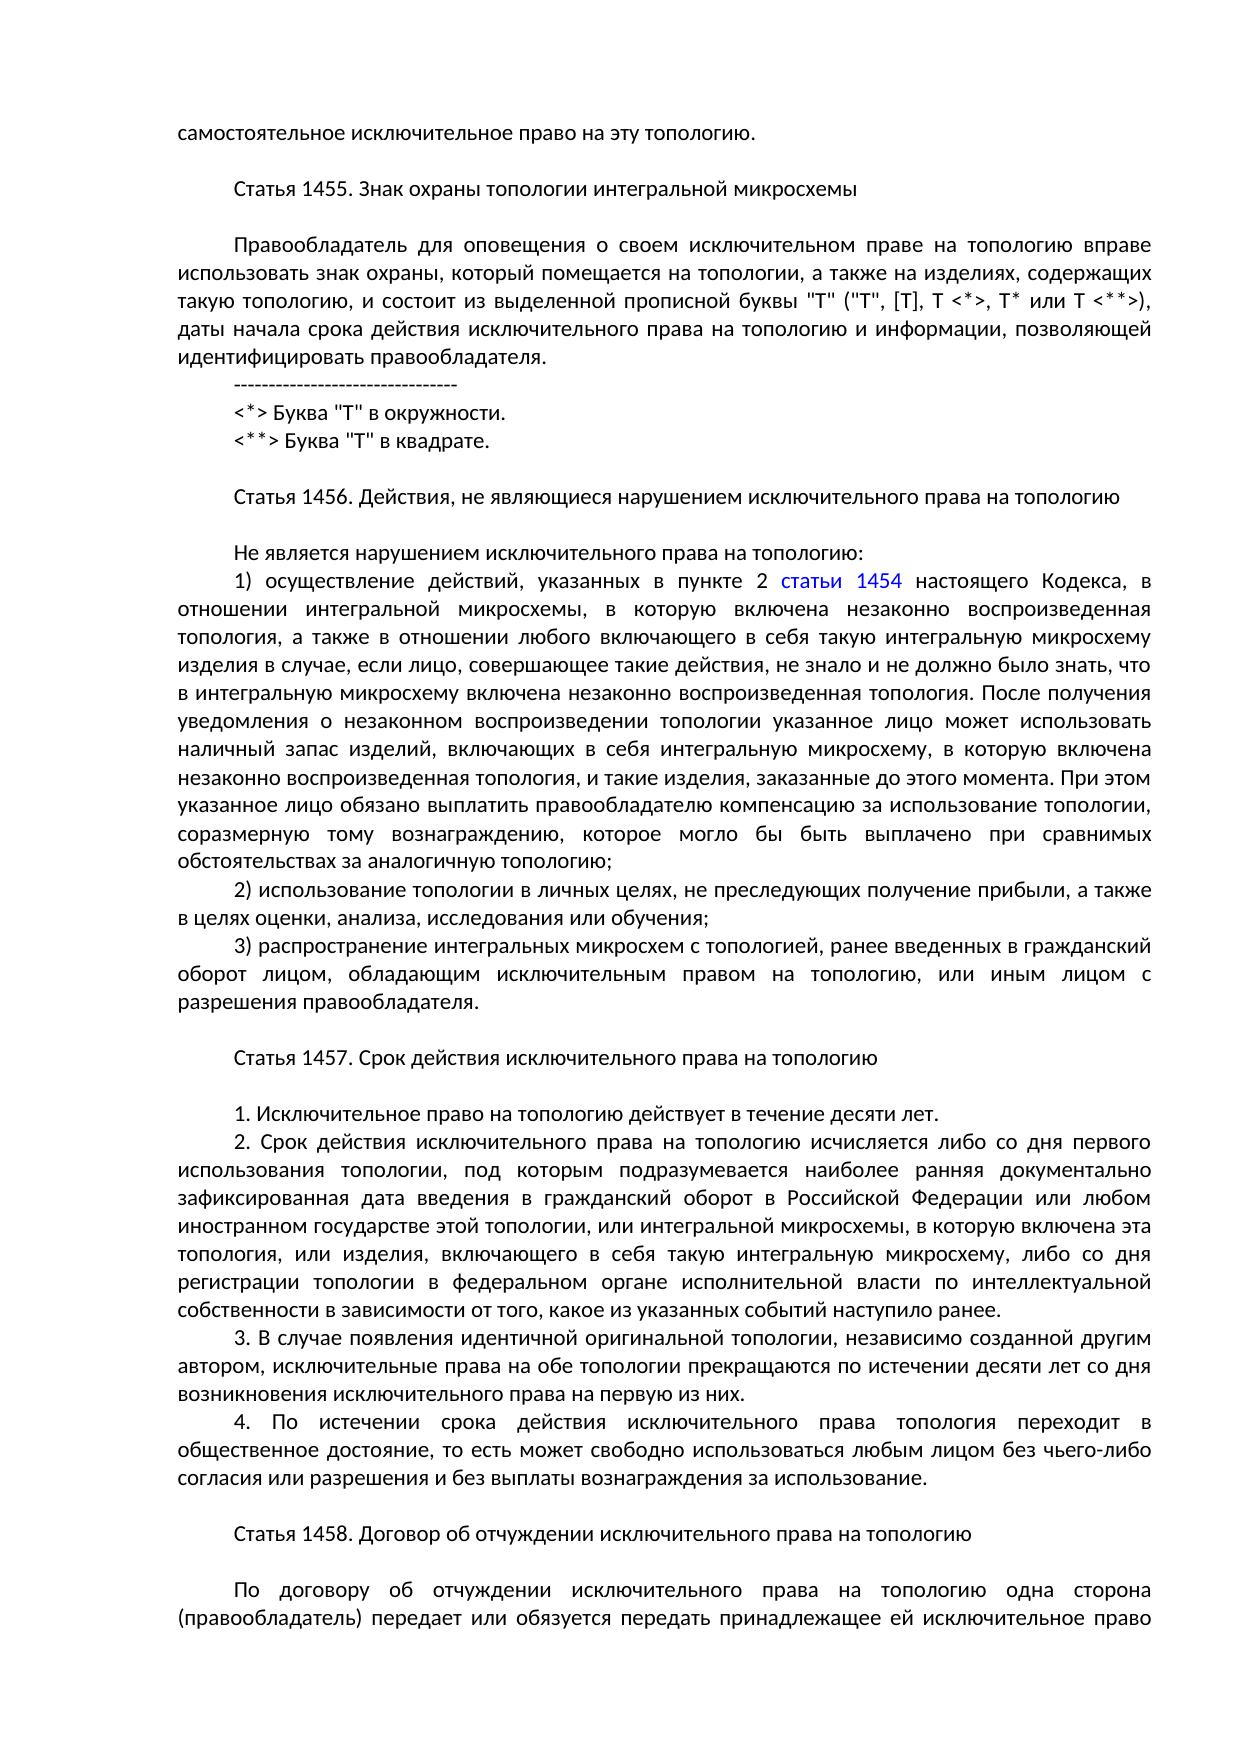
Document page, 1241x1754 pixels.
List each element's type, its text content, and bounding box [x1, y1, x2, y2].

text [177, 118, 1152, 146]
text 3) распространение интегральных микросхем с топологией, ранее введенных в гражданский оборот лицом, обладающим исключительным правом на топологию, или иным лицом с разрешения правообладателя. [177, 931, 1152, 1015]
text Статья 1458. Договор об отчуждении исключительного права на топологию [177, 1519, 1152, 1547]
text Правообладатель для оповещения о своем исключительном праве на топологию вправе использовать знак охраны, который помещается на топологии, а также на изделиях, содержащих такую топологию, и состоит из выделенной прописной буквы "Т" ("Т", [Т], Т <*>, Т* или Т <**>), даты начала срока действия исключительного права на топологию и информации, позволяющей идентифицировать правообладателя. [177, 230, 1152, 370]
text 2) использование топологии в личных целях, не преследующих получение прибыли, а также в целях оценки, анализа, исследования или обучения; [177, 875, 1152, 931]
text 4. По истечении срока действия исключительного права топология переходит в общественное достояние, то есть может свободно использоваться любым лицом без чьего-либо согласия или разрешения и без выплаты вознаграждения за использование. [177, 1407, 1152, 1491]
text 1) осуществление действий, указанных в пункте 2 статьи 1454 настоящего Кодекса, в отношении интегральной микросхемы, в которую включена незаконно воспроизведенная топология, а также в отношении любого включающего в себя такую интегральную микросхему изделия в случае, если лицо, совершающее такие действия, не знало и не должно было знать, что в интегральную микросхему включена незаконно воспроизведенная топология. После получения уведомления о незаконном воспроизведении топологии указанное лицо может использовать наличный запас изделий, включающих в себя интегральную микросхему, в которую включена незаконно воспроизведенная топология, и такие изделия, заказанные до этого момента. При этом указанное лицо обязано выплатить правообладателю компенсацию за использование топологии, соразмерную тому вознаграждению, которое могло бы быть выплачено при сравнимых обстоятельствах за аналогичную топологию; [177, 566, 1152, 875]
text Не является нарушением исключительного права на топологию: [177, 538, 1152, 566]
text <**> Буква "Т" в квадрате. [177, 426, 1152, 454]
text 3. В случае появления идентичной оригинальной топологии, независимо созданной другим автором, исключительные права на обе топологии прекращаются по истечении десяти лет со дня возникновения исключительного права на первую из них. [177, 1323, 1152, 1407]
text -------------------------------- [177, 370, 1152, 398]
text 2. Срок действия исключительного права на топологию исчисляется либо со дня первого использования топологии, под которым подразумевается наиболее ранняя документально зафиксированная дата введения в гражданский оборот в Российской Федерации или любом иностранном государстве этой топологии, или интегральной микросхемы, в которую включена эта топология, или изделия, включающего в себя такую интегральную микросхему, либо со дня регистрации топологии в федеральном органе исполнительной власти по интеллектуальной собственности в зависимости от того, какое из указанных событий наступило ранее. [177, 1127, 1152, 1323]
text Статья 1455. Знак охраны топологии интегральной микросхемы [177, 174, 1152, 202]
text Статья 1456. Действия, не являющиеся нарушением исключительного права на топологию [177, 482, 1152, 510]
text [177, 1575, 1152, 1631]
text 1. Исключительное право на топологию действует в течение десяти лет. [177, 1099, 1152, 1127]
text <*> Буква "Т" в окружности. [177, 398, 1152, 426]
text Статья 1457. Срок действия исключительного права на топологию [177, 1043, 1152, 1071]
